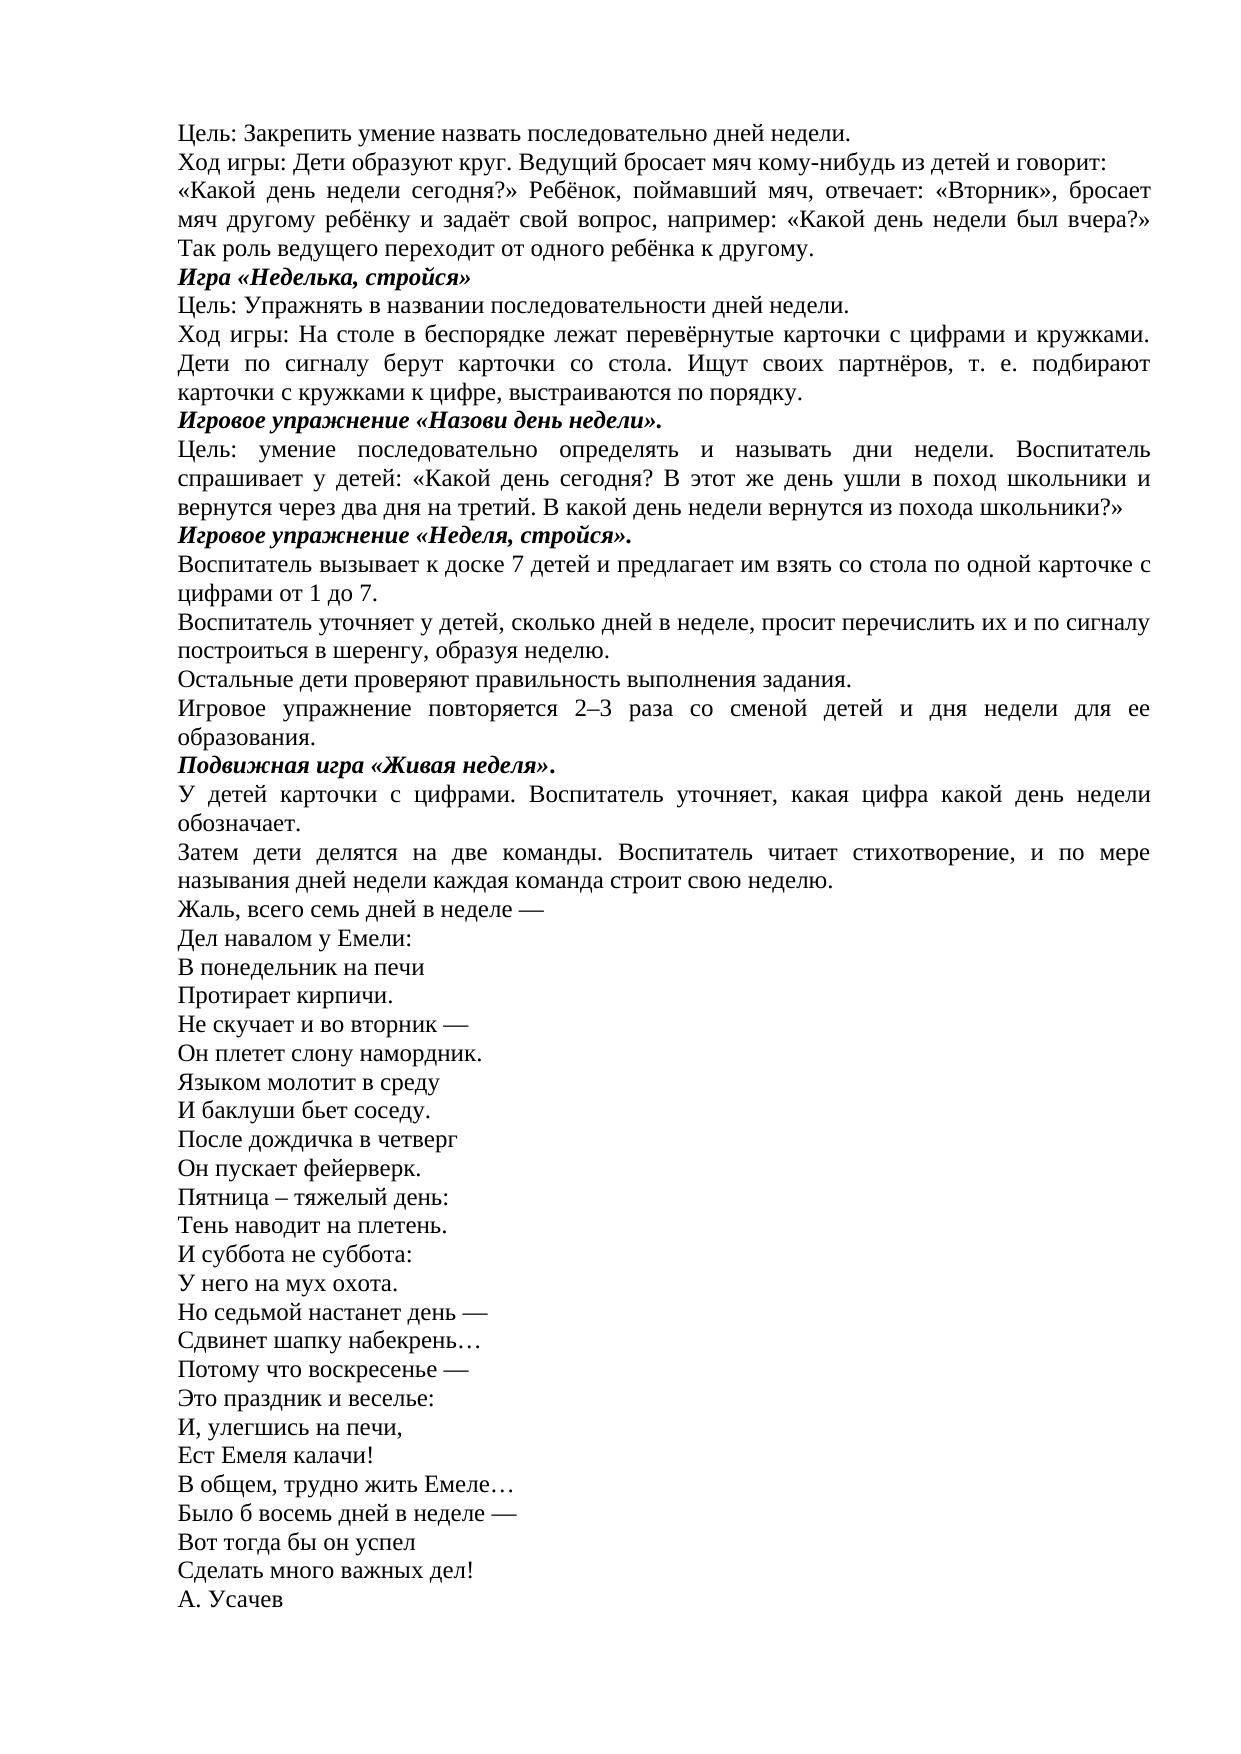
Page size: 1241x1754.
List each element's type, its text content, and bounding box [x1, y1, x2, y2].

text Игровое упражнение «Неделя, стройся». [177, 521, 1152, 549]
text Остальные дети проверяют правильность выполнения задания. [177, 664, 1152, 693]
text Потому что воскресенье — [177, 1354, 1152, 1383]
text И, улегшись на печи, [177, 1412, 1152, 1441]
text Цель: умение последовательно определять и называть дни недели. Воспитатель спрашивает у детей: «Какой день сегодня? В этот же день ушли в поход школьники и вернутся через два дня на третий. В какой день недели вернутся из похода школьники?» [177, 434, 1152, 521]
text Было б восемь дней в неделе — [177, 1498, 1152, 1527]
text После дождичка в четверг [177, 1124, 1152, 1153]
text Это праздник и веселье: [177, 1383, 1152, 1412]
text Сделать много важных дел! [177, 1556, 1152, 1584]
text Цель: Закрепить умение назвать последовательно дней недели. [177, 118, 1152, 147]
text Он плетет слону намордник. [177, 1038, 1152, 1067]
text Ест Емеля калачи! [177, 1441, 1152, 1469]
text Протирает кирпичи. [177, 981, 1152, 1009]
text Воспитатель вызывает к доске 7 детей и предлагает им взять со стола по одной карточке с цифрами от 1 до 7. [177, 549, 1152, 607]
text Вот тогда бы он успел [177, 1527, 1152, 1556]
text Воспитатель уточняет у детей, сколько дней в неделе, просит перечислить их и по сигналу построиться в шеренгу, образуя неделю. [177, 607, 1152, 664]
text Игровое упражнение повторяется 2–3 раза со сменой детей и дня недели для ее образования. [177, 693, 1152, 751]
text И суббота не суббота: [177, 1239, 1152, 1268]
text У детей карточки с цифрами. Воспитатель уточняет, какая цифра какой день недели обозначает. [177, 779, 1152, 837]
text Он пускает фейерверк. [177, 1153, 1152, 1182]
text Подвижная игра «Живая неделя». [177, 751, 1152, 779]
text А. Усачев [177, 1584, 1152, 1613]
text Цель: Упражнять в названии последовательности дней недели. [177, 291, 1152, 319]
text Игровое упражнение «Назови день недели». [177, 406, 1152, 434]
text И баклуши бьет соседу. [177, 1096, 1152, 1124]
text «Какой день недели сегодня?» Ребёнок, поймавший мяч, отвечает: «Вторник», бросает мяч другому ребёнку и задаёт свой вопрос, например: «Какой день недели был вчера?» Так роль ведущего переходит от одного ребёнка к другому. [177, 176, 1152, 262]
text Дел навалом у Емели: [177, 923, 1152, 952]
text Ход игры: Дети образуют круг. Ведущий бросает мяч кому-нибудь из детей и говорит: [177, 147, 1152, 176]
text Сдвинет шапку набекрень… [177, 1326, 1152, 1354]
text В общем, трудно жить Емеле… [177, 1469, 1152, 1498]
text Затем дети делятся на две команды. Воспитатель читает стихотворение, и по мере называния дней недели каждая команда строит свою неделю. [177, 837, 1152, 894]
text Ход игры: На столе в беспорядке лежат перевёрнутые карточки с цифрами и кружками. Дети по сигналу берут карточки со стола. Ищут своих партнёров, т. е. подбирают карточки с кружками к цифре, выстраиваются по порядку. [177, 319, 1152, 406]
text Жаль, всего семь дней в неделе — [177, 894, 1152, 923]
text Языком молотит в среду [177, 1067, 1152, 1096]
text Но седьмой настанет день — [177, 1297, 1152, 1326]
text У него на мух охота. [177, 1268, 1152, 1297]
text Не скучает и во вторник — [177, 1009, 1152, 1038]
text Пятница – тяжелый день: [177, 1182, 1152, 1211]
text Игра «Неделька, стройся» [177, 262, 1152, 291]
text Тень наводит на плетень. [177, 1211, 1152, 1239]
text В понедельник на печи [177, 952, 1152, 981]
